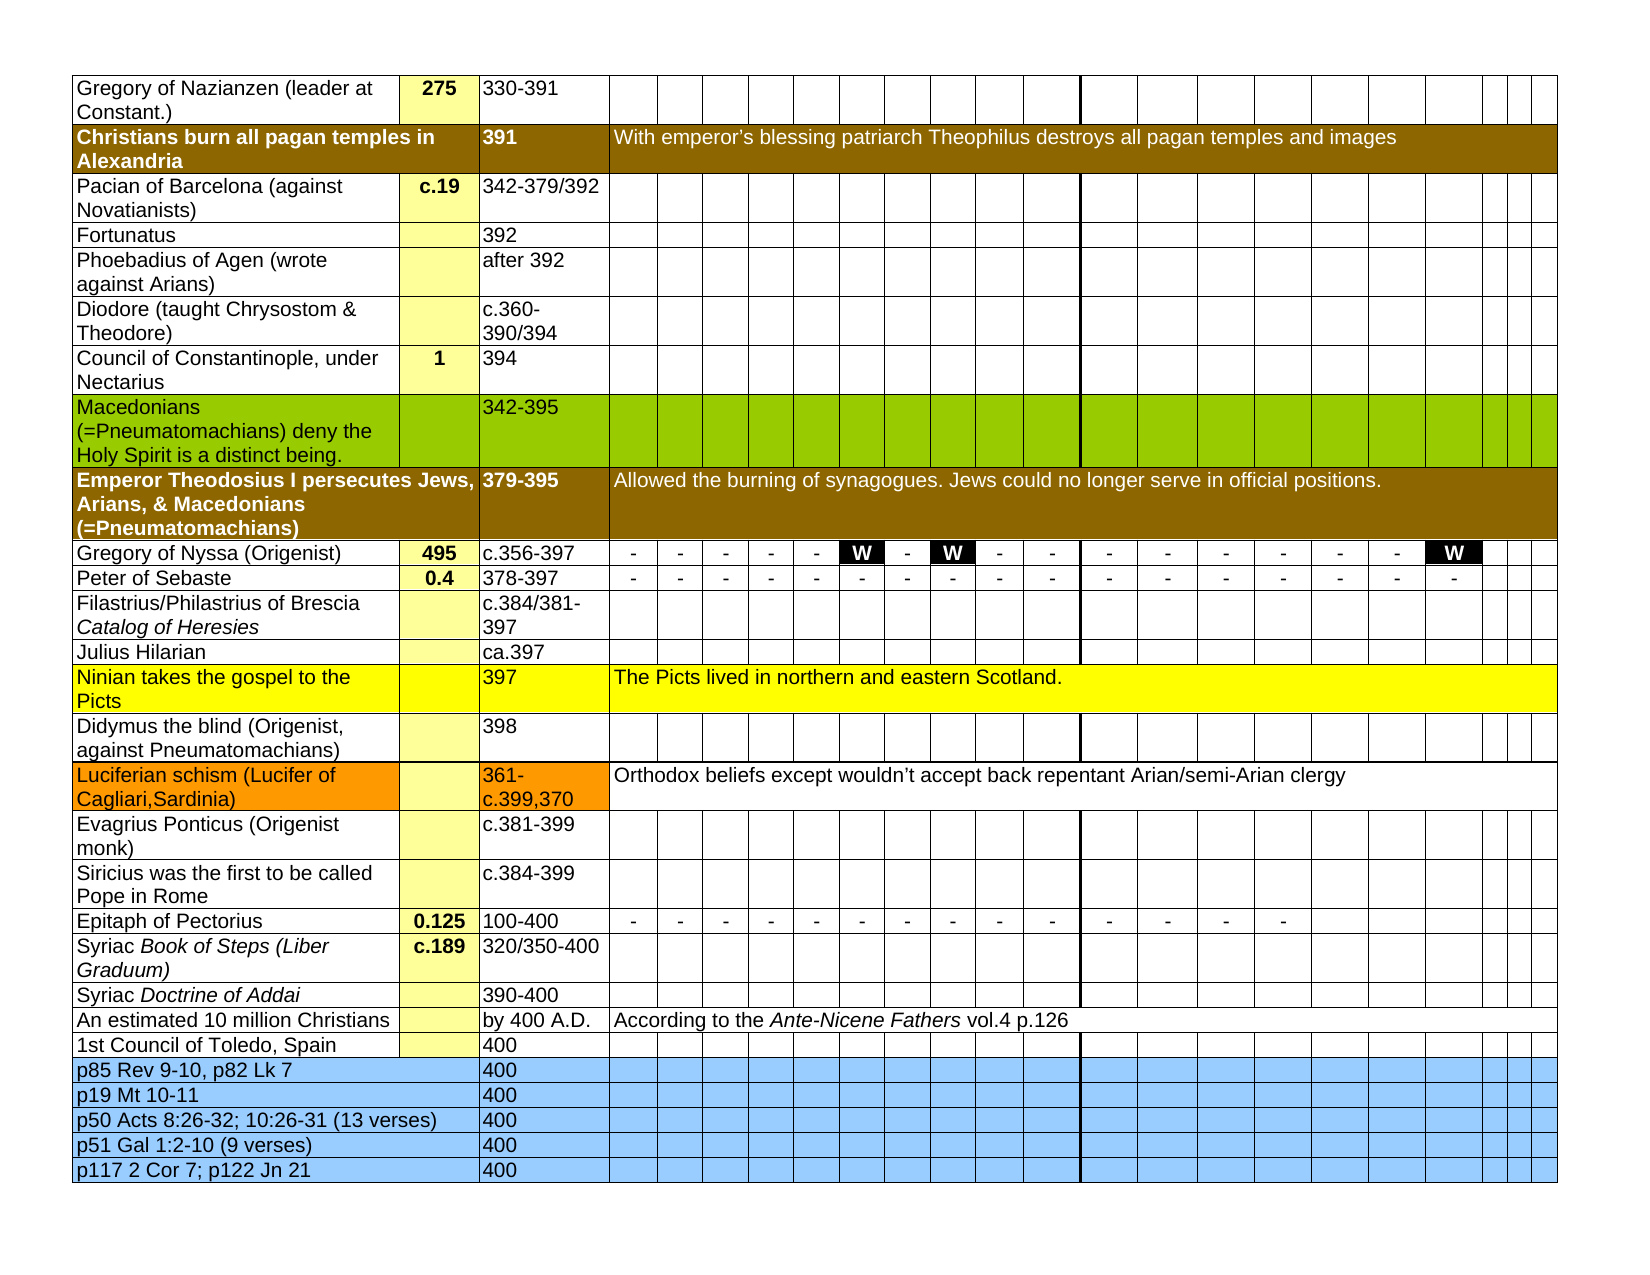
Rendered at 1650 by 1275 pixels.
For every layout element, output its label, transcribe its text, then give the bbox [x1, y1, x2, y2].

table_cell Council of , under Nectarius [73, 346, 399, 394]
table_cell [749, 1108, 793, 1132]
table_cell [1426, 223, 1482, 247]
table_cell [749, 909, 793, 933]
table_cell [1024, 640, 1079, 663]
table_cell [749, 346, 793, 394]
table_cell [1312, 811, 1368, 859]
table_cell after 392 [480, 248, 609, 296]
table_cell [931, 174, 975, 222]
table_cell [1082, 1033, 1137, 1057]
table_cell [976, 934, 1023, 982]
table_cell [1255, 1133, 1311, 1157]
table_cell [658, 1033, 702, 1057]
table_cell [1024, 76, 1079, 124]
table_cell [400, 591, 479, 638]
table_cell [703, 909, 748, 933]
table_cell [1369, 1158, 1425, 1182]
table_cell [1369, 248, 1425, 296]
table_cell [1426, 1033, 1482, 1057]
table_cell [1198, 297, 1254, 345]
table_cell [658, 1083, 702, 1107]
table_cell 378-397 [480, 566, 609, 589]
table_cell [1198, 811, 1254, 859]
table_cell [1483, 541, 1507, 564]
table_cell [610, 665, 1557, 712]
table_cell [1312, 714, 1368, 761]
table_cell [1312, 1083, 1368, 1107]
table_cell [1369, 76, 1425, 124]
table_cell [794, 174, 839, 222]
table_cell - [749, 541, 793, 564]
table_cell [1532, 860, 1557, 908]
table_cell [1369, 395, 1425, 467]
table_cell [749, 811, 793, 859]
table_cell [931, 346, 975, 394]
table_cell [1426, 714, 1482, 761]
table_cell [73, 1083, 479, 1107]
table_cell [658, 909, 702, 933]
table_cell [885, 640, 930, 663]
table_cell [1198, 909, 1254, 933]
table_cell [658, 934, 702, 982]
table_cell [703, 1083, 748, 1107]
table_cell [840, 248, 884, 296]
table_cell [794, 395, 839, 467]
table_cell Diodore (taught Chrysostom & Theodore) [73, 297, 399, 345]
table_cell [885, 223, 930, 247]
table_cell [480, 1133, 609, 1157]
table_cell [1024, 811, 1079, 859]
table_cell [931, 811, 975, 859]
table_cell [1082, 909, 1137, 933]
table_cell [1082, 346, 1137, 394]
table_cell [1198, 591, 1254, 638]
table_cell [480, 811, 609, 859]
table_cell [1082, 297, 1137, 345]
table_cell [1483, 248, 1507, 296]
table_cell [1426, 395, 1482, 467]
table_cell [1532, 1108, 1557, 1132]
table_cell [1198, 223, 1254, 247]
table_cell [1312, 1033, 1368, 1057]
table_cell - [610, 566, 657, 589]
table_cell Pacian of (against Novatianists) [73, 174, 399, 222]
table_cell [1369, 346, 1425, 394]
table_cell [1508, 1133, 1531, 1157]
table_cell - [794, 541, 839, 564]
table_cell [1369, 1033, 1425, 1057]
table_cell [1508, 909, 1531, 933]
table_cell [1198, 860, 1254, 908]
table_cell [1369, 591, 1425, 638]
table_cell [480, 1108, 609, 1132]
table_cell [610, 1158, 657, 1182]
table_cell - [749, 566, 793, 589]
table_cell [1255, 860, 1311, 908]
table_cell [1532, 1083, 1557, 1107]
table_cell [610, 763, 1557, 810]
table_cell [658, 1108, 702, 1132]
table_cell 0.4 [400, 566, 479, 589]
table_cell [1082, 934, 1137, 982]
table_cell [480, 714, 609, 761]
table_cell - [885, 541, 930, 564]
table_cell [1198, 640, 1254, 663]
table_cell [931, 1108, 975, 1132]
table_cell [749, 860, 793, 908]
table_cell - [976, 541, 1023, 564]
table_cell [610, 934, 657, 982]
table_cell [1255, 591, 1311, 638]
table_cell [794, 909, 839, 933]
table_cell Allowed the burning of synagogues. Jews could no longer serve in official positions. [610, 468, 1557, 539]
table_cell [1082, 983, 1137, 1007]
table_cell - [1312, 566, 1368, 589]
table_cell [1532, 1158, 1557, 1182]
table_cell [1198, 346, 1254, 394]
table_cell [658, 395, 702, 467]
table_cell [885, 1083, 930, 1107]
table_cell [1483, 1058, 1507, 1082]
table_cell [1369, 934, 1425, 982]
table_cell [703, 346, 748, 394]
table_cell [1426, 591, 1482, 638]
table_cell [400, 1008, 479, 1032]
table_cell [885, 591, 930, 638]
table_cell [976, 223, 1023, 247]
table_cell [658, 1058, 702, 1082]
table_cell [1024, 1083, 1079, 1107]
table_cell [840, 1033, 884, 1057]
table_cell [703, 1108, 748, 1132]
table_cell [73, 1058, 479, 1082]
table_cell [794, 297, 839, 345]
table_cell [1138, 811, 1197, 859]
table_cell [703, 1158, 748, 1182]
table_cell - [1138, 566, 1197, 589]
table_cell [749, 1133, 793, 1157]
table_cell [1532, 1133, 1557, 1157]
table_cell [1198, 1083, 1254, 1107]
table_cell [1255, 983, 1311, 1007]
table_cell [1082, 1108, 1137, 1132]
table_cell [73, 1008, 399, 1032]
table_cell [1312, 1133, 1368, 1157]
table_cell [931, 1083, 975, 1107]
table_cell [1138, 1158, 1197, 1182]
table_cell [1532, 297, 1557, 345]
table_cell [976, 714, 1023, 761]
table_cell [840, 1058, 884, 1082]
table_cell [1312, 395, 1368, 467]
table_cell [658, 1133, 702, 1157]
table_cell [400, 640, 479, 663]
table_cell [749, 395, 793, 467]
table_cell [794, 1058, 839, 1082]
table_cell [976, 640, 1023, 663]
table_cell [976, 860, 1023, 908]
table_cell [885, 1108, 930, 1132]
table_cell [1532, 591, 1557, 638]
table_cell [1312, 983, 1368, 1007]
table_cell [1255, 346, 1311, 394]
table_cell - [1198, 566, 1254, 589]
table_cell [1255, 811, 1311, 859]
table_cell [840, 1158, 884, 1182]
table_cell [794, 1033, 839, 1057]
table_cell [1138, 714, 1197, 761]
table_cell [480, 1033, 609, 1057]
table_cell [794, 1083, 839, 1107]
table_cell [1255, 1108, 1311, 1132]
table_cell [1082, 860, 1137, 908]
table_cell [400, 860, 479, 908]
table_cell [794, 223, 839, 247]
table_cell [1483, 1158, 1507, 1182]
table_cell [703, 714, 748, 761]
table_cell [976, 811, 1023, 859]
table_cell [1508, 346, 1531, 394]
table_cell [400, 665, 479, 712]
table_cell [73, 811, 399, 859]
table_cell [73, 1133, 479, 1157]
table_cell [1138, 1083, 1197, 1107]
table_cell [794, 640, 839, 663]
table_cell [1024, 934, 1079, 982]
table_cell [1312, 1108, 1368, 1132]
table_cell [885, 297, 930, 345]
table_cell [1138, 591, 1197, 638]
table_cell [1024, 248, 1079, 296]
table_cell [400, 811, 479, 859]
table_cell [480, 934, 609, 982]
table_cell [1138, 174, 1197, 222]
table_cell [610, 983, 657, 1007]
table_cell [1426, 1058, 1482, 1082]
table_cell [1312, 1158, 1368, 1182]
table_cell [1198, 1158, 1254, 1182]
table_cell - [1312, 541, 1368, 564]
table_cell [1508, 541, 1531, 564]
table_cell Peter of Sebaste [73, 566, 399, 589]
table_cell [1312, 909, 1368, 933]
table_cell With emperor’s blessing patriarch Theophilus destroys all pagan temples and images [610, 125, 1557, 173]
table_cell [1426, 248, 1482, 296]
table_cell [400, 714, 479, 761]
table_cell c.19 [400, 174, 479, 222]
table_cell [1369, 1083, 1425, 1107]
table_cell [703, 297, 748, 345]
table_cell [1312, 76, 1368, 124]
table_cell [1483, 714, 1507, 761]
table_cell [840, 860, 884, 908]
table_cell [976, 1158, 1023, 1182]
table_cell [1532, 541, 1557, 564]
table_cell [1483, 174, 1507, 222]
table_cell [610, 248, 657, 296]
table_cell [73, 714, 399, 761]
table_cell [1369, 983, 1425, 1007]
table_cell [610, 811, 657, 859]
table_cell [703, 591, 748, 638]
table_cell [1508, 395, 1531, 467]
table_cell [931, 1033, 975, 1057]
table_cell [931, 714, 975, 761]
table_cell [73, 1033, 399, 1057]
table_cell [658, 591, 702, 638]
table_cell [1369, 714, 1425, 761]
table_cell [1255, 223, 1311, 247]
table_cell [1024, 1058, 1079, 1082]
table_cell [1426, 346, 1482, 394]
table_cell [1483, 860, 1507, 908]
table_cell [1312, 248, 1368, 296]
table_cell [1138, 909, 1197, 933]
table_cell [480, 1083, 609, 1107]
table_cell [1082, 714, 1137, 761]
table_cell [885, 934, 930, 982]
table_cell [1532, 566, 1557, 589]
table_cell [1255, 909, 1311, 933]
table_cell Filastrius/Philastrius of Catalog of Heresies [73, 591, 399, 638]
table_cell [840, 297, 884, 345]
table_cell [885, 174, 930, 222]
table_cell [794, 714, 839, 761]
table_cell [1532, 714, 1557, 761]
table_cell c.360-390/394 [480, 297, 609, 345]
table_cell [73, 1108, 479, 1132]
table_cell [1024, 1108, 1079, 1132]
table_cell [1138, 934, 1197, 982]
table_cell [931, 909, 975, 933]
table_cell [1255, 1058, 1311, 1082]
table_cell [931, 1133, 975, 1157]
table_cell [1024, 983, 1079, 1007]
table_cell [610, 395, 657, 467]
table_cell [1369, 174, 1425, 222]
table_cell [1532, 395, 1557, 467]
table_cell [1082, 591, 1137, 638]
table_cell [885, 395, 930, 467]
table_cell [703, 248, 748, 296]
table_cell [1532, 76, 1557, 124]
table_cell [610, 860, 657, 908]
table_cell [703, 223, 748, 247]
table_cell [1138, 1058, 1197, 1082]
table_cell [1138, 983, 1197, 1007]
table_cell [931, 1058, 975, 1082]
table_cell - [1082, 566, 1137, 589]
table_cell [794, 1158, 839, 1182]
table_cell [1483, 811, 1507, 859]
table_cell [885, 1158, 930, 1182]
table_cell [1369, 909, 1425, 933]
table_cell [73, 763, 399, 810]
table_cell [1483, 346, 1507, 394]
table_cell [1255, 640, 1311, 663]
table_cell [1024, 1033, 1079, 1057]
table_cell - [1024, 566, 1079, 589]
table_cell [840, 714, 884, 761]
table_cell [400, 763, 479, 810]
table_cell Julius Hilarian [73, 640, 399, 663]
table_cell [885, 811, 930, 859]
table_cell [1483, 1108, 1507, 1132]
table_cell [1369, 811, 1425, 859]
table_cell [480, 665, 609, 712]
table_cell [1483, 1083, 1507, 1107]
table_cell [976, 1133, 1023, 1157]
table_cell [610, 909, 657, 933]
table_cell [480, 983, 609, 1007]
table_cell [749, 174, 793, 222]
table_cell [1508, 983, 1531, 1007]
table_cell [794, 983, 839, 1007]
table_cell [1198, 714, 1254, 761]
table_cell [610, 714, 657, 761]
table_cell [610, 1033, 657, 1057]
table_cell [1532, 174, 1557, 222]
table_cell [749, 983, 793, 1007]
table_cell [976, 591, 1023, 638]
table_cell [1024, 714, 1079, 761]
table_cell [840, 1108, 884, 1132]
table_cell [794, 346, 839, 394]
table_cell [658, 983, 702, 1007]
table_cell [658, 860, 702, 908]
table_cell [1138, 76, 1197, 124]
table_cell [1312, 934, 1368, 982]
table_cell [1369, 640, 1425, 663]
table_cell [1508, 566, 1531, 589]
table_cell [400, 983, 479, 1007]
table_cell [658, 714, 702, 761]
table_cell [1198, 395, 1254, 467]
table_cell [658, 640, 702, 663]
table_cell - [658, 541, 702, 564]
table_cell [976, 395, 1023, 467]
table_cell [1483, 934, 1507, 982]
table_cell [1369, 223, 1425, 247]
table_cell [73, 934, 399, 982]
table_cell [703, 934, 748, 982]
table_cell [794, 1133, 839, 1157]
table_cell [794, 591, 839, 638]
table_cell [1024, 395, 1079, 467]
table_cell [1255, 248, 1311, 296]
table_cell [1532, 346, 1557, 394]
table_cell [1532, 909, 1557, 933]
table_cell [610, 174, 657, 222]
table_cell [885, 76, 930, 124]
table_cell [749, 248, 793, 296]
table_cell [658, 223, 702, 247]
table_cell [1082, 223, 1137, 247]
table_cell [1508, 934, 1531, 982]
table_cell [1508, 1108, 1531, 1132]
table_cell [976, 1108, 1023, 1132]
table_cell c.384/381-397 [480, 591, 609, 638]
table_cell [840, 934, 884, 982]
table_cell [1508, 223, 1531, 247]
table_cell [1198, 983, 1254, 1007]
table_cell [840, 76, 884, 124]
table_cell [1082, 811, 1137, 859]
table_cell [1483, 223, 1507, 247]
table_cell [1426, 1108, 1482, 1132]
table_cell [658, 346, 702, 394]
table_cell W [840, 541, 884, 564]
table_cell [1426, 76, 1482, 124]
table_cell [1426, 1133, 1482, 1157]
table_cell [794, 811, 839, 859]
table_cell [1082, 395, 1137, 467]
table_cell [931, 297, 975, 345]
table_cell [703, 174, 748, 222]
table_cell [1312, 297, 1368, 345]
table_cell - [931, 566, 975, 589]
table_cell [1483, 591, 1507, 638]
table_cell [703, 76, 748, 124]
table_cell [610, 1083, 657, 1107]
table_cell [1426, 174, 1482, 222]
table_cell Fortunatus [73, 223, 399, 247]
table_cell [749, 591, 793, 638]
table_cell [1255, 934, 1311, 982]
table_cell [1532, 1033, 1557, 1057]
table_cell 394 [480, 346, 609, 394]
table_cell 495 [400, 541, 479, 564]
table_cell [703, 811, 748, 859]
table_cell Emperor Theodosius I persecutes Jews, Arians, & Macedonians (=Pneumatomachians) [73, 468, 479, 539]
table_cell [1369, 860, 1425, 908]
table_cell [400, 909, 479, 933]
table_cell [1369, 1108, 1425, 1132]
table_cell [931, 76, 975, 124]
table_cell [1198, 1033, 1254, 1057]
table_cell [976, 346, 1023, 394]
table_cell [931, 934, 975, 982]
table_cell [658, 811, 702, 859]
table_cell [1532, 640, 1557, 663]
table_cell [400, 248, 479, 296]
table_cell [1255, 76, 1311, 124]
table_cell - [1369, 541, 1425, 564]
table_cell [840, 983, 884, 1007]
table_cell W [931, 541, 975, 564]
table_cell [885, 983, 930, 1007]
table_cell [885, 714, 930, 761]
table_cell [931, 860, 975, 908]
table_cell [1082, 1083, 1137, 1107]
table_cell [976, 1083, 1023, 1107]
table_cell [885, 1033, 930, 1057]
table_cell [400, 297, 479, 345]
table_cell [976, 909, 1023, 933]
table_cell 342-395 [480, 395, 609, 467]
table_cell - [1255, 566, 1311, 589]
table_cell [610, 76, 657, 124]
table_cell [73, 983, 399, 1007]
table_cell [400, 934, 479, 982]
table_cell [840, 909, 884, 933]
table_cell [1082, 248, 1137, 296]
table_cell [931, 248, 975, 296]
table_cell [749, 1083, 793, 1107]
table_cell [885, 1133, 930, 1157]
table_cell [1483, 566, 1507, 589]
table_cell [1369, 297, 1425, 345]
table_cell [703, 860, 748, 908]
table_cell [1198, 76, 1254, 124]
table_cell [1024, 346, 1079, 394]
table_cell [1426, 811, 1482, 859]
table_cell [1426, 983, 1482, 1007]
table_cell [1312, 591, 1368, 638]
table_cell [1255, 297, 1311, 345]
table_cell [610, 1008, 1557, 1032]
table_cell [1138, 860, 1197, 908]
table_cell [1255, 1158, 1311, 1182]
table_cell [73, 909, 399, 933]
table_cell [840, 346, 884, 394]
table_cell [840, 591, 884, 638]
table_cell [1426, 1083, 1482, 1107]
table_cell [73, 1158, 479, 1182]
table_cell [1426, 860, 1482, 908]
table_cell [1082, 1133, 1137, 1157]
table_cell [1508, 640, 1531, 663]
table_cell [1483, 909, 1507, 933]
table_cell [885, 346, 930, 394]
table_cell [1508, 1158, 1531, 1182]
table_cell [1508, 297, 1531, 345]
table_cell [749, 76, 793, 124]
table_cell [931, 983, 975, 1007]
table_cell [1138, 248, 1197, 296]
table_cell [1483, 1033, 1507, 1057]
table_cell [931, 395, 975, 467]
table_cell [1483, 640, 1507, 663]
table_cell [976, 248, 1023, 296]
table_cell 391 [480, 125, 609, 173]
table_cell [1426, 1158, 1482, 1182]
table_cell - [658, 566, 702, 589]
table_cell [1426, 297, 1482, 345]
table_cell - [794, 566, 839, 589]
table_cell [976, 174, 1023, 222]
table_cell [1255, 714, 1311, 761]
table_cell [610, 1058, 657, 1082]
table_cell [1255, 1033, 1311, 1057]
table_cell [885, 248, 930, 296]
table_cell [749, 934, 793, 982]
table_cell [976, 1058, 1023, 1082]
table_cell - [703, 566, 748, 589]
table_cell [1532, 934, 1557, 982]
table_cell Phoebadius of Agen (wrote against Arians) [73, 248, 399, 296]
table_cell [1198, 248, 1254, 296]
table_cell [610, 297, 657, 345]
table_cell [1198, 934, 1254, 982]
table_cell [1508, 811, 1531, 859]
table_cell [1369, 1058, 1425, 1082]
table_cell Gregory of Nyssa (Origenist) [73, 541, 399, 564]
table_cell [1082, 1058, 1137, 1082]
table_cell [1024, 591, 1079, 638]
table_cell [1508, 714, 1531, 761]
table_cell [931, 591, 975, 638]
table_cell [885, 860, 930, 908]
table_cell [610, 346, 657, 394]
table_cell [400, 395, 479, 467]
table_cell c.356-397 [480, 541, 609, 564]
table_cell [931, 223, 975, 247]
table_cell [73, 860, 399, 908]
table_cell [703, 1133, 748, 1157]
table_cell [1138, 395, 1197, 467]
table_cell [610, 640, 657, 663]
table_cell [1312, 174, 1368, 222]
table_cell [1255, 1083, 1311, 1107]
table_cell Macedonians (=Pneumatomachians) deny the Holy Spirit is a distinct being. [73, 395, 399, 467]
table_cell [658, 174, 702, 222]
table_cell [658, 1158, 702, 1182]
table_cell [1508, 76, 1531, 124]
table_cell [1024, 223, 1079, 247]
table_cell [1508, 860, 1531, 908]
table_cell - [1255, 541, 1311, 564]
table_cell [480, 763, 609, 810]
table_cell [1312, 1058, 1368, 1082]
table_cell - [1426, 566, 1482, 589]
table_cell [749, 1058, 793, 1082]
table_cell [1532, 223, 1557, 247]
table_cell [1483, 395, 1507, 467]
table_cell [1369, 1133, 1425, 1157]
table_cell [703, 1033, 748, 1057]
table_cell - [610, 541, 657, 564]
table_cell [1024, 297, 1079, 345]
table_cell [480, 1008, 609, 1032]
table_cell [840, 395, 884, 467]
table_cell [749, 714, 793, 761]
table_cell [1426, 640, 1482, 663]
table_cell Ninian takes the gospel to the Picts [73, 665, 399, 712]
table_cell [1138, 346, 1197, 394]
table_cell [1532, 248, 1557, 296]
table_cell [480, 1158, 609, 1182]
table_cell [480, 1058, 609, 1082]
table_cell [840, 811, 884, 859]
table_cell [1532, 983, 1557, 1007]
table_cell [1508, 248, 1531, 296]
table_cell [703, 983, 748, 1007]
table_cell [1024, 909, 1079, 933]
table_cell [658, 248, 702, 296]
table_cell [1312, 223, 1368, 247]
table_cell Christians burn all pagan temples in Alexandria [73, 125, 479, 173]
table_cell [794, 76, 839, 124]
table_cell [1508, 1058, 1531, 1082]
table_cell [1138, 223, 1197, 247]
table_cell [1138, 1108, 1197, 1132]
table_cell 379-395 [480, 468, 609, 539]
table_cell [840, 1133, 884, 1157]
table_cell - [703, 541, 748, 564]
table_cell ca.397 [480, 640, 609, 663]
table_cell [1312, 640, 1368, 663]
table_cell 392 [480, 223, 609, 247]
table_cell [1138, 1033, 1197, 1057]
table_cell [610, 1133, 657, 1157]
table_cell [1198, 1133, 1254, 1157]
table_cell [658, 297, 702, 345]
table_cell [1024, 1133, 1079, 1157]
table_cell 1 [400, 346, 479, 394]
table_cell [658, 76, 702, 124]
table_cell [610, 223, 657, 247]
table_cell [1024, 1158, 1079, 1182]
table_cell Gregory of Nazianzen (leader at Constant.) [73, 76, 399, 124]
table_cell 330-391 [480, 76, 609, 124]
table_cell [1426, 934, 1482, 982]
table_cell [1483, 297, 1507, 345]
table_cell [931, 640, 975, 663]
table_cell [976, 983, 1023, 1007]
table_cell [1024, 174, 1079, 222]
table_cell - [976, 566, 1023, 589]
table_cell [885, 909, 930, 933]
table_cell [840, 174, 884, 222]
table_cell - [1198, 541, 1254, 564]
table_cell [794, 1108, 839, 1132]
table_cell [703, 395, 748, 467]
table_cell 342-379/392 [480, 174, 609, 222]
table_cell [1312, 346, 1368, 394]
table_cell [976, 76, 1023, 124]
table_cell - [1024, 541, 1079, 564]
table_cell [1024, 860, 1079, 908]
table_cell [840, 640, 884, 663]
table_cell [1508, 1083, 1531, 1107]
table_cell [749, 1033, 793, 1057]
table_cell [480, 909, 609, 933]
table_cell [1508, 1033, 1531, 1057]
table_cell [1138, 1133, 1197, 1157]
table_cell [400, 223, 479, 247]
table_cell - [1082, 541, 1137, 564]
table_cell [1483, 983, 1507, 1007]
table_cell [1138, 640, 1197, 663]
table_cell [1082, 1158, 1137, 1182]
table_cell [1082, 76, 1137, 124]
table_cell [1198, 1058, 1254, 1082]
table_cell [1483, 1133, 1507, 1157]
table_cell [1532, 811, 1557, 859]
table_cell [1255, 395, 1311, 467]
table_cell [1138, 297, 1197, 345]
table_cell - [885, 566, 930, 589]
table_cell [1082, 640, 1137, 663]
table_cell [976, 297, 1023, 345]
table_cell [1483, 76, 1507, 124]
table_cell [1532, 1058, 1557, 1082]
table_cell [1082, 174, 1137, 222]
table_cell [703, 640, 748, 663]
table_cell [749, 223, 793, 247]
table_cell - [1369, 566, 1425, 589]
table_cell - [1138, 541, 1197, 564]
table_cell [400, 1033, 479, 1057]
table_cell [749, 297, 793, 345]
table_cell - [840, 566, 884, 589]
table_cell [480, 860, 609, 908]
table_cell [1508, 174, 1531, 222]
table_cell 275 [400, 76, 479, 124]
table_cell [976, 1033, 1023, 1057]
table_cell [1198, 174, 1254, 222]
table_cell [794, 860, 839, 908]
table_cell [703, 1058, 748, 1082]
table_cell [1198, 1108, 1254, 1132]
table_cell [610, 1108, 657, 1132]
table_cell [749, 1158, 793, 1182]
table_cell [1508, 591, 1531, 638]
table_cell [749, 640, 793, 663]
table_cell [1255, 174, 1311, 222]
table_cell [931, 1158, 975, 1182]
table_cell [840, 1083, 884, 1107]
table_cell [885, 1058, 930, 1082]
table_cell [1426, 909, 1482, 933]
table_cell [794, 248, 839, 296]
table_cell [840, 223, 884, 247]
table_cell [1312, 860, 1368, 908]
table_cell [610, 591, 657, 638]
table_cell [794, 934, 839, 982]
table_cell W [1426, 541, 1482, 564]
